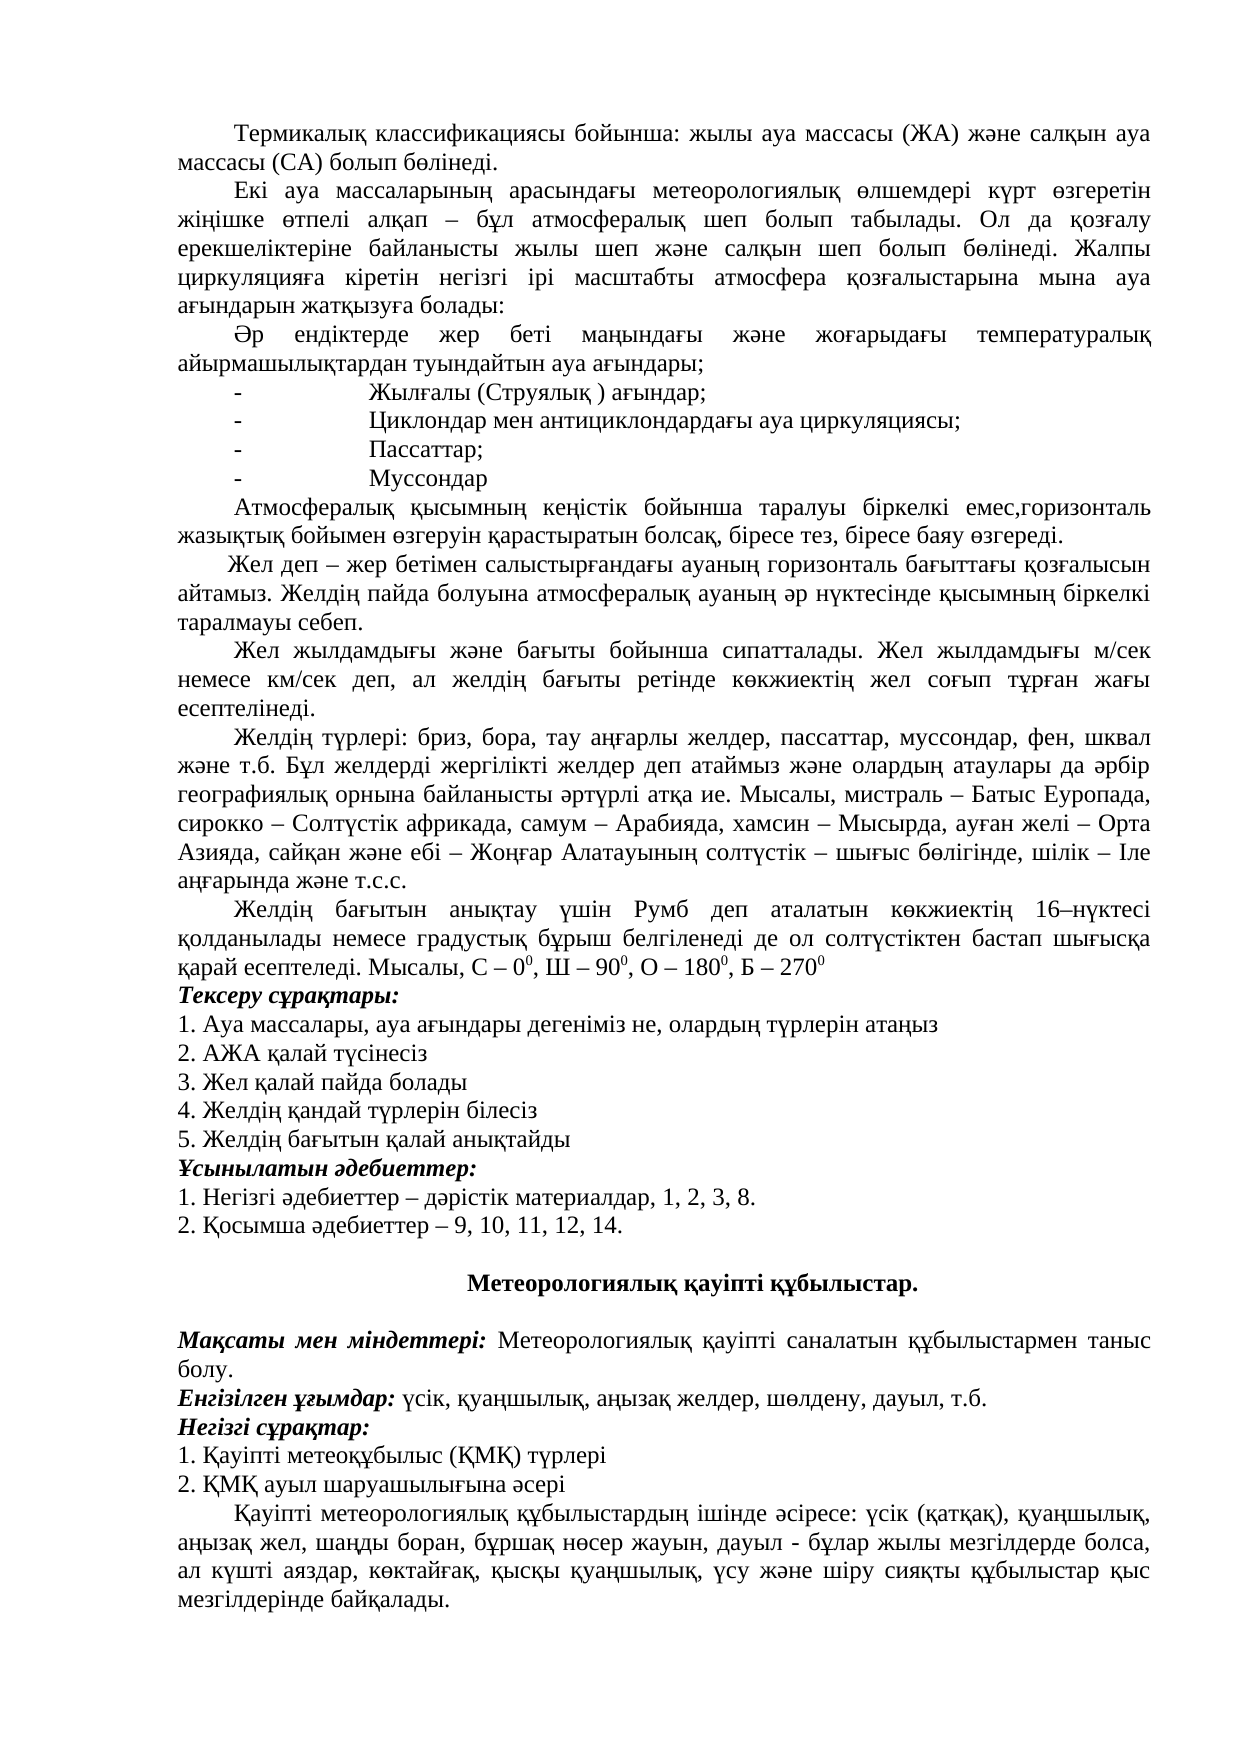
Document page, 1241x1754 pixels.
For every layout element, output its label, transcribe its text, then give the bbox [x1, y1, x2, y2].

text Тексеру сұрақтары: [177, 981, 1152, 1009]
text 1. Қауіпті метеоқұбылыс (ҚМҚ) түрлері [177, 1441, 1152, 1469]
text 3. Жел қалай пайда болады [177, 1067, 1152, 1096]
text 2. АЖА қалай түсінесіз [177, 1038, 1152, 1067]
text Метеорологиялық қауіпті құбылыстар. [233, 1268, 1152, 1297]
text Желдің түрлері: бриз, бора, тау аңғарлы желдер, пассаттар, муссондар, фен, шквал және т.б. Бұл желдерді жергілікті желдер деп атаймыз және олардың атаулары да әрбір географиялық орнына байланысты әртүрлі атқа ие. Мысалы, мистраль – Батыс Еуропада, сирокко – Солтүстік африкада, самум – Арабияда, хамсин – Мысырда, ауған желі – Орта Азияда, сайқан және ебі – Жоңғар Алатауының солтүстік – шығыс бөлігінде, шілік – Іле аңғарында және т.с.с. [177, 722, 1152, 894]
text Атмосфералық қысымның кеңістік бойынша таралуы біркелкі емес,горизонталь жазықтық бойымен өзгеруін қарастыратын болсақ, біресе тез, біресе баяу өзгереді. [177, 492, 1152, 549]
list Муссондар [177, 463, 1152, 492]
text Термикалық классификациясы бойынша: жылы ауа массасы (ЖА) және салқын ауа массасы (СА) болып бөлінеді. [177, 118, 1152, 176]
list Жылғалы (Струялық ) ағындар; [177, 377, 1152, 406]
text Жел деп – жер бетімен салыстырғандағы ауаның горизонталь бағыттағы қозғалысын айтамыз. Желдің пайда болуына атмосфералық ауаның әр нүктесінде қысымның біркелкі таралмауы себеп. [177, 549, 1152, 636]
text Жел жылдамдығы және бағыты бойынша сипатталады. Жел жылдамдығы м/сек немесе км/сек деп, ал желдің бағыты ретінде көкжиектің жел соғып тұрған жағы есептелінеді. [177, 636, 1152, 722]
text Мақсаты мен міндеттері: Метеорологиялық қауіпті саналатын құбылыстармен таныс болу. [177, 1326, 1152, 1383]
text 1. Ауа массалары, ауа ағындары дегеніміз не, олардың түрлерін атаңыз [177, 1009, 1152, 1038]
text Екі ауа массаларының арасындағы метеорологиялық өлшемдері күрт өзгеретін жіңішке өтпелі алқап – бұл атмосфералық шеп болып табылады. Ол да қозғалу ерекшеліктеріне байланысты жылы шеп және салқын шеп болып бөлінеді. Жалпы циркуляцияға кіретін негізгі ірі масштабты атмосфера қозғалыстарына мына ауа ағындарын жатқызуға болады: [177, 176, 1152, 319]
list Пассаттар; [177, 434, 1152, 463]
text Желдің бағытын анықтау үшін Румб деп аталатын көкжиектің 16–нүктесі қолданылады немесе градустық бұрыш белгіленеді де ол солтүстіктен бастап шығысқа қарай есептеледі. Мысалы, С – 00, Ш – 900, О – 1800, Б – 2700 [177, 894, 1152, 981]
text Әр ендіктерде жер беті маңындағы және жоғарыдағы температуралық айырмашылықтардан туындайтын ауа ағындары; [177, 319, 1152, 377]
text Негізгі сұрақтар: [177, 1412, 1152, 1441]
text 2. Қосымша әдебиеттер – 9, 10, 11, 12, 14. [177, 1211, 1152, 1239]
text 1. Негізгі әдебиеттер – дәрістік материалдар, 1, 2, 3, 8. [177, 1182, 1152, 1211]
list Циклондар мен антициклондардағы ауа циркуляциясы; [177, 406, 1152, 434]
text 2. ҚМҚ ауыл шаруашылығына әсері [177, 1469, 1152, 1498]
text Ұсынылатын әдебиеттер: [177, 1153, 1152, 1182]
text 5. Желдің бағытын қалай анықтайды [177, 1124, 1152, 1153]
text 4. Желдің қандай түрлерін білесіз [177, 1096, 1152, 1124]
text Енгізілген ұғымдар: үсік, қуаңшылық, аңызақ желдер, шөлдену, дауыл, т.б. [177, 1383, 1152, 1412]
text Қауіпті метеорологиялық құбылыстардың ішінде әсіресе: үсік (қатқақ), қуаңшылық, аңызақ жел, шаңды боран, бұршақ нөсер жауын, дауыл - бұлар жылы мезгілдерде болса, ал күшті аяздар, көктайғақ, қысқы қуаңшылық, үсу және шіру сияқты құбылыстар қыс мезгілдерінде байқалады. [177, 1498, 1152, 1613]
